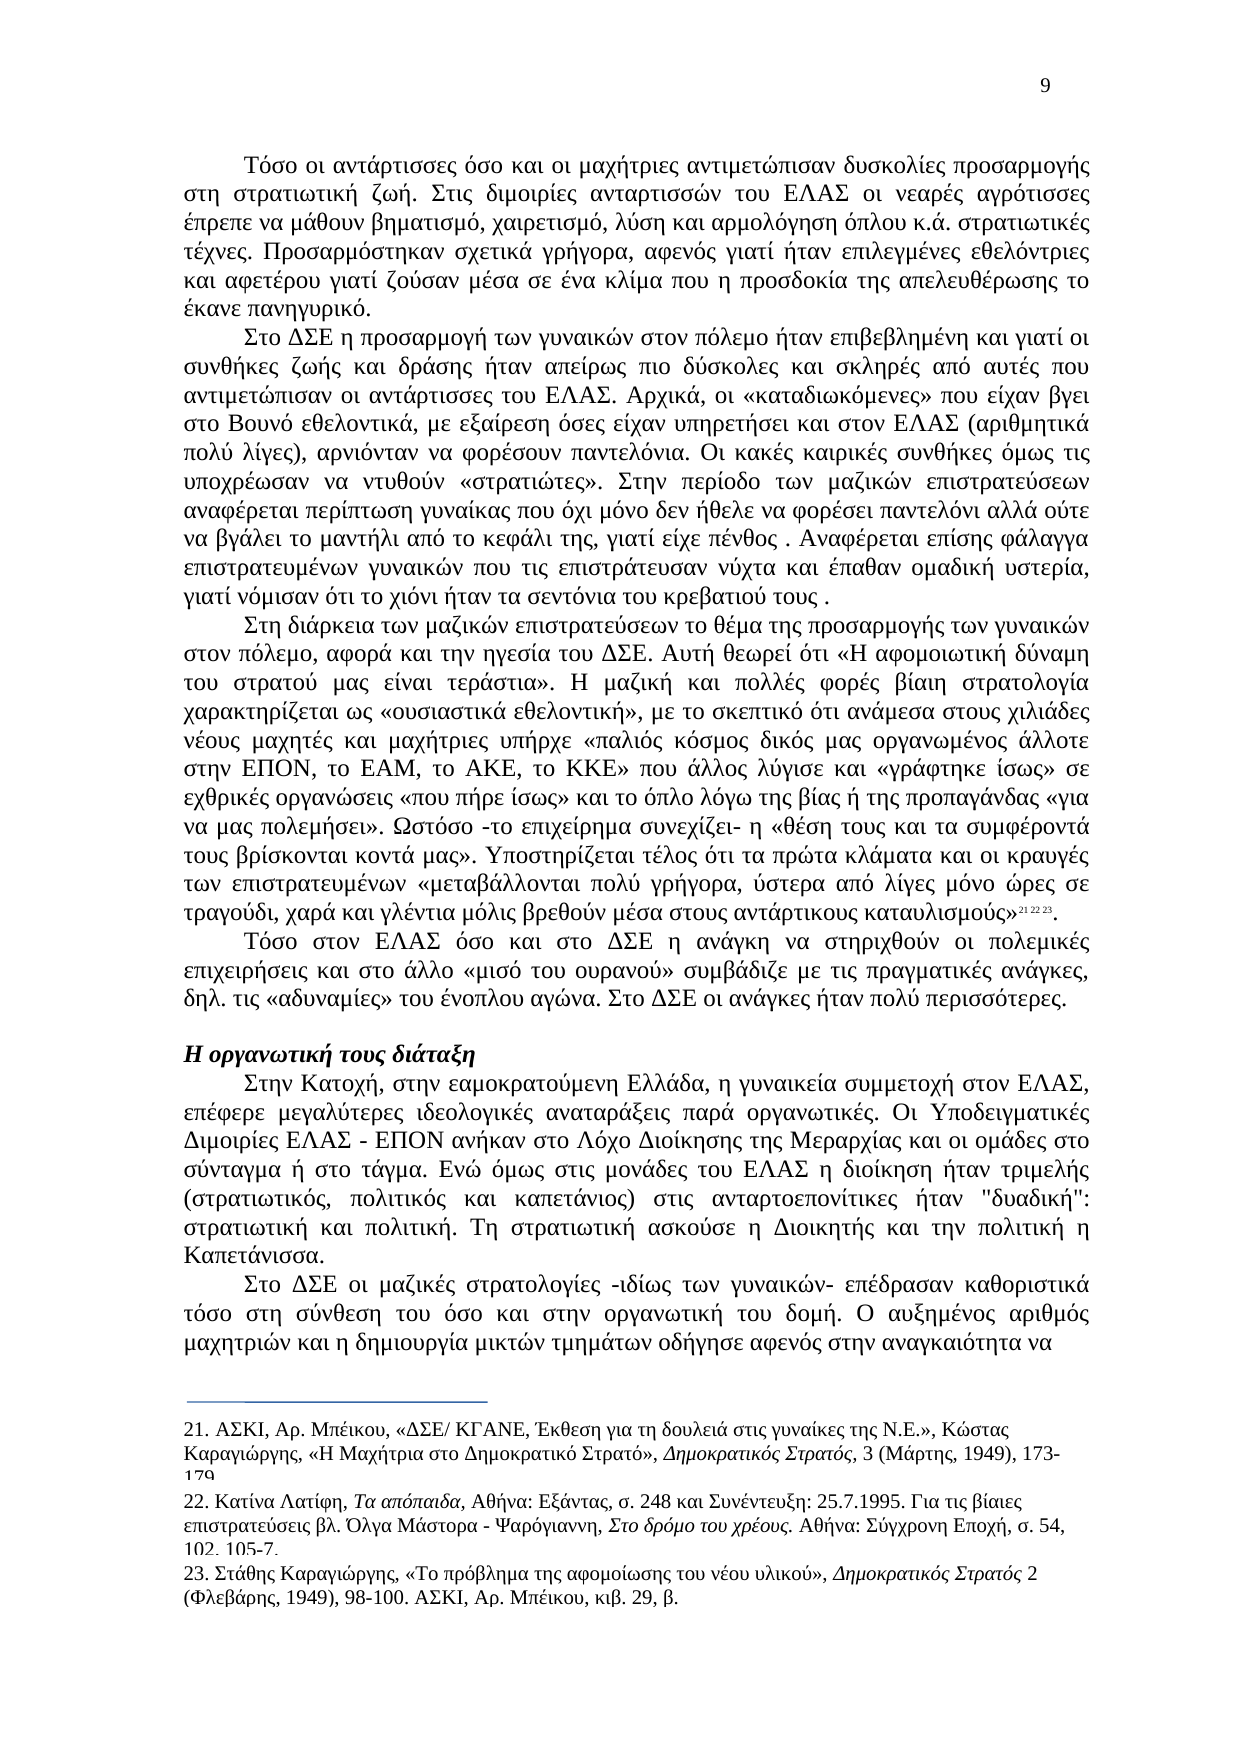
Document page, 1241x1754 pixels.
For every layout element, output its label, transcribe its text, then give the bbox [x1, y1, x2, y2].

text 21. ΑΣΚΙ, Αρ. Μπέικου, «ΔΣΕ/ ΚΓΑΝΕ, Έκθεση για τη δουλειά στις γυναίκες της Ν.Ε.», Κώστας Καραγιώργης, «Η Μαχήτρια στο Δημοκρατικό Στρατό», Δημοκρατικός Στρατός, 3 (Μάρτης, 1949), 173-179. [183, 1417, 1091, 1480]
text Τόσο οι αντάρτισσες όσο και οι μαχήτριες αντιμετώπισαν δυσκολίες προσαρμογής στη στρατιωτική ζωή. Στις διμοιρίες ανταρτισσών του ΕΛΑΣ οι νεαρές αγρότισσες έπρεπε να μάθουν βηματισμό, χαιρετισμό, λύση και αρμολόγηση όπλου κ.ά. στρατιωτικές τέχνες. Προσαρμόστηκαν σχετικά γρήγορα, αφενός γιατί ήταν επιλεγμένες εθελόντριες και αφετέρου γιατί ζούσαν μέσα σε ένα κλίμα που η προσδοκία της απελευθέρωσης το έκανε πανηγυρικό. [183, 150, 1091, 322]
text Στο ΔΣΕ οι μαζικές στρατολογίες -ιδίως των γυναικών- επέδρασαν καθοριστικά τόσο στη σύνθεση του όσο και στην οργανωτική του δομή. Ο αυξημένος αριθμός μαχητριών και η δημιουργία μικτών τμημάτων οδήγησε αφενός στην αναγκαιότητα να [183, 1269, 1091, 1356]
text 23. Στάθης Καραγιώργης, «Το πρόβλημα της αφομοίωσης του νέου υλικού», Δημοκρατικός Στρατός 2 (Φλεβάρης, 1949), 98-100. ΑΣΚΙ, Αρ. Μπέικου, κιβ. 29, β. [183, 1561, 1091, 1607]
text Στην Κατοχή, στην εαμοκρατούμενη Ελλάδα, η γυναικεία συμμετοχή στον ΕΛΑΣ, επέφερε μεγαλύτερες ιδεολογικές αναταράξεις παρά οργανωτικές. Οι Υποδειγματικές Διμοιρίες ΕΛΑΣ - ΕΠΟΝ ανήκαν στο Λόχο Διοίκησης της Μεραρχίας και οι ομάδες στο σύνταγμα ή στο τάγμα. Ενώ όμως στις μονάδες του ΕΛΑΣ η διοίκηση ήταν τριμελής (στρατιωτικός, πολιτικός και καπετάνιος) στις ανταρτοεπονίτικες ήταν "δυαδική": στρατιωτική και πολιτική. Τη στρατιωτική ασκούσε η Διοικητής και την πολιτική η Καπετάνισσα. [183, 1068, 1091, 1269]
text Στο ΔΣΕ η προσαρμογή των γυναικών στον πόλεμο ήταν επιβεβλημένη και γιατί οι συνθήκες ζωής και δράσης ήταν απείρως πιο δύσκολες και σκληρές από αυτές που αντιμετώπισαν οι αντάρτισσες του ΕΛΑΣ. Αρχικά, οι «καταδιωκόμενες» που είχαν βγει στο Βουνό εθελοντικά, με εξαίρεση όσες είχαν υπηρετήσει και στον ΕΛΑΣ (αριθμητικά πολύ λίγες), αρνιόνταν να φορέσουν παντελόνια. Οι κακές καιρικές συνθήκες όμως τις υποχρέωσαν να ντυθούν «στρατιώτες». Στην περίοδο των μαζικών επιστρατεύσεων αναφέρεται περίπτωση γυναίκας που όχι μόνο δεν ήθελε να φορέσει παντελόνι αλλά ούτε να βγάλει το μαντήλι από το κεφάλι της, γιατί είχε πένθος . Αναφέρεται επίσης φάλαγγα επιστρατευμένων γυναικών που τις επιστράτευσαν νύχτα και έπαθαν ομαδική υστερία, γιατί νόμισαν ότι το χιόνι ήταν τα σεντόνια του κρεβατιού τους . [183, 322, 1091, 610]
text 22. Κατίνα Λατίφη, Τα απόπαιδα, Αθήνα: Εξάντας, σ. 248 και Συνέντευξη: 25.7.1995. Για τις βίαιες επιστρατεύσεις βλ. Όλγα Μάστορα - Ψαρόγιαννη, Στο δρόμο του χρέους. Αθήνα: Σύγχρονη Εποχή, σ. 54, 102, 105-7. [183, 1489, 1091, 1555]
text Στη διάρκεια των μαζικών επιστρατεύσεων το θέμα της προσαρμογής των γυναικών στον πόλεμο, αφορά και την ηγεσία του ΔΣΕ. Αυτή θεωρεί ότι «Η αφομοιωτική δύναμη του στρατού μας είναι τεράστια». Η μαζική και πολλές φορές βίαιη στρατολογία χαρακτηρίζεται ως «ουσιαστικά εθελοντική», με το σκεπτικό ότι ανάμεσα στους χιλιάδες νέους μαχητές και μαχήτριες υπήρχε «παλιός κόσμος δικός μας οργανωμένος άλλοτε στην ΕΠΟΝ, το ΕΑΜ, το ΑΚΕ, το ΚΚΕ» που άλλος λύγισε και «γράφτηκε ίσως» σε εχθρικές οργανώσεις «που πήρε ίσως» και το όπλο λόγω της βίας ή της προπαγάνδας «για να μας πολεμήσει». Ωστόσο -το επιχείρημα συνεχίζει- η «θέση τους και τα συμφέροντά τους βρίσκονται κοντά μας». Υποστηρίζεται τέλος ότι τα πρώτα κλάματα και οι κραυγές των επιστρατευμένων «μεταβάλλονται πολύ γρήγορα, ύστερα από λίγες μόνο ώρες σε τραγούδι, χαρά και γλέντια μόλις βρεθούν μέσα στους αντάρτικους καταυλισμούς»21 22 23. [183, 610, 1091, 926]
text Η οργανωτική τους διάταξη [183, 1039, 1091, 1068]
text Τόσο στον ΕΛΑΣ όσο και στο ΔΣΕ η ανάγκη να στηριχθούν οι πολεμικές επιχειρήσεις και στο άλλο «μισό του ουρανού» συμβάδιζε με τις πραγματικές ανάγκες, δηλ. τις «αδυναμίες» του ένοπλου αγώνα. Στο ΔΣΕ οι ανάγκες ήταν πολύ περισσότερες. [183, 926, 1091, 1012]
